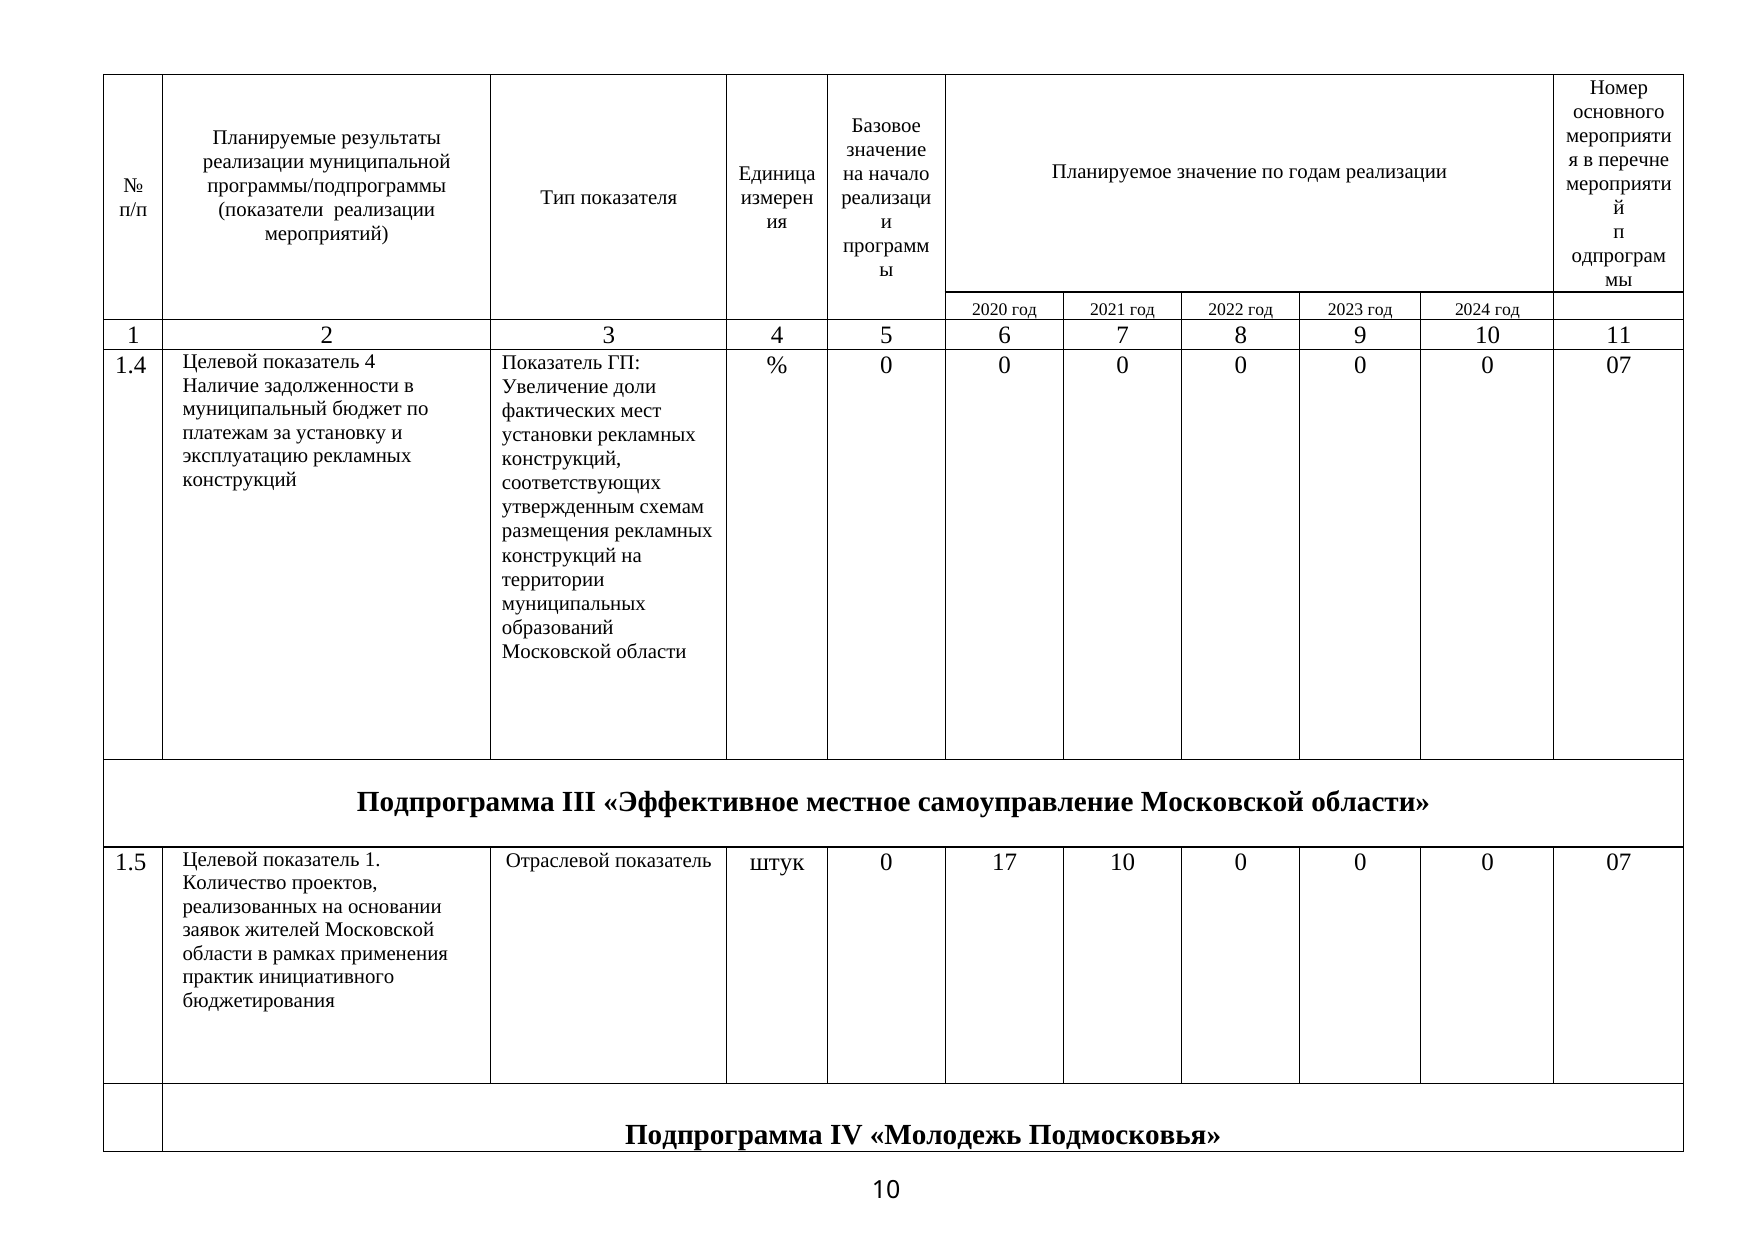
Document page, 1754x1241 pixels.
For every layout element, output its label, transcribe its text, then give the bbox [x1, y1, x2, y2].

table_header Тип показателя [491, 75, 726, 319]
table_cell 0 [946, 350, 1063, 759]
table_cell 17 [946, 848, 1063, 1083]
table_cell 8 [1182, 320, 1299, 349]
table_cell 6 [946, 320, 1063, 349]
table_cell 0 [1064, 350, 1181, 759]
table_header Номер основного мероприятия в перечне мероприятий подпрограммы [1554, 75, 1683, 291]
table_cell Подпрограмма IV «Молодежь Подмосковья» [163, 1084, 1683, 1151]
table_cell 1.5 [104, 848, 162, 1083]
table_header Единица измерения [727, 75, 827, 319]
table_cell 1.4 [104, 350, 162, 759]
table_header Планируемое значение по годам реализации [946, 75, 1553, 291]
table_cell 0 [1182, 350, 1299, 759]
table_cell 0 [1300, 848, 1420, 1083]
table_header Планируемые результаты реализации муниципальной программы/подпрограммы (показатели реализации мероприятий) [163, 75, 490, 319]
table_cell 10 [1421, 320, 1553, 349]
table_cell 9 [1300, 320, 1420, 349]
table_cell 2022 год [1182, 293, 1299, 319]
table_cell [1554, 293, 1683, 319]
table_cell 11 [1554, 320, 1683, 349]
table_cell 0 [828, 848, 945, 1083]
table_cell 2021 год [1064, 293, 1181, 319]
table_cell 07 [1554, 350, 1683, 759]
table_cell Целевой показатель 4 Наличие задолженности в муниципальный бюджет по платежам за установку и эксплуатацию рекламных конструкций [163, 350, 490, 759]
table_cell 0 [1421, 848, 1553, 1083]
table_cell Отраслевой показатель [491, 848, 726, 1083]
table_cell 2023 год [1300, 293, 1420, 319]
table_cell 0 [828, 350, 945, 759]
table_cell 0 [1421, 350, 1553, 759]
table_cell 1 [104, 320, 162, 349]
table_cell 0 [1300, 350, 1420, 759]
table_cell [104, 1084, 162, 1151]
table_cell Подпрограмма III «Эффективное местное самоуправление Московской области» [104, 760, 1683, 846]
table_cell 0 [1182, 848, 1299, 1083]
table_cell 5 [828, 320, 945, 349]
table_cell 4 [727, 320, 827, 349]
table_cell 7 [1064, 320, 1181, 349]
table_cell 3 [491, 320, 726, 349]
table_cell 07 [1554, 848, 1683, 1083]
table_cell 2024 год [1421, 293, 1553, 319]
table_cell Целевой показатель 1. Количество проектов, реализованных на основании заявок жителей Московской области в рамках применения практик инициативного бюджетирования [163, 848, 490, 1083]
table_cell 2 [163, 320, 490, 349]
table_cell 2020 год [946, 293, 1063, 319]
table_header № п/п [104, 75, 162, 319]
table_header Базовое значение на начало реализации программы [828, 75, 945, 319]
table_cell 10 [1064, 848, 1181, 1083]
table_cell штук [727, 848, 827, 1083]
table_cell % [727, 350, 827, 759]
